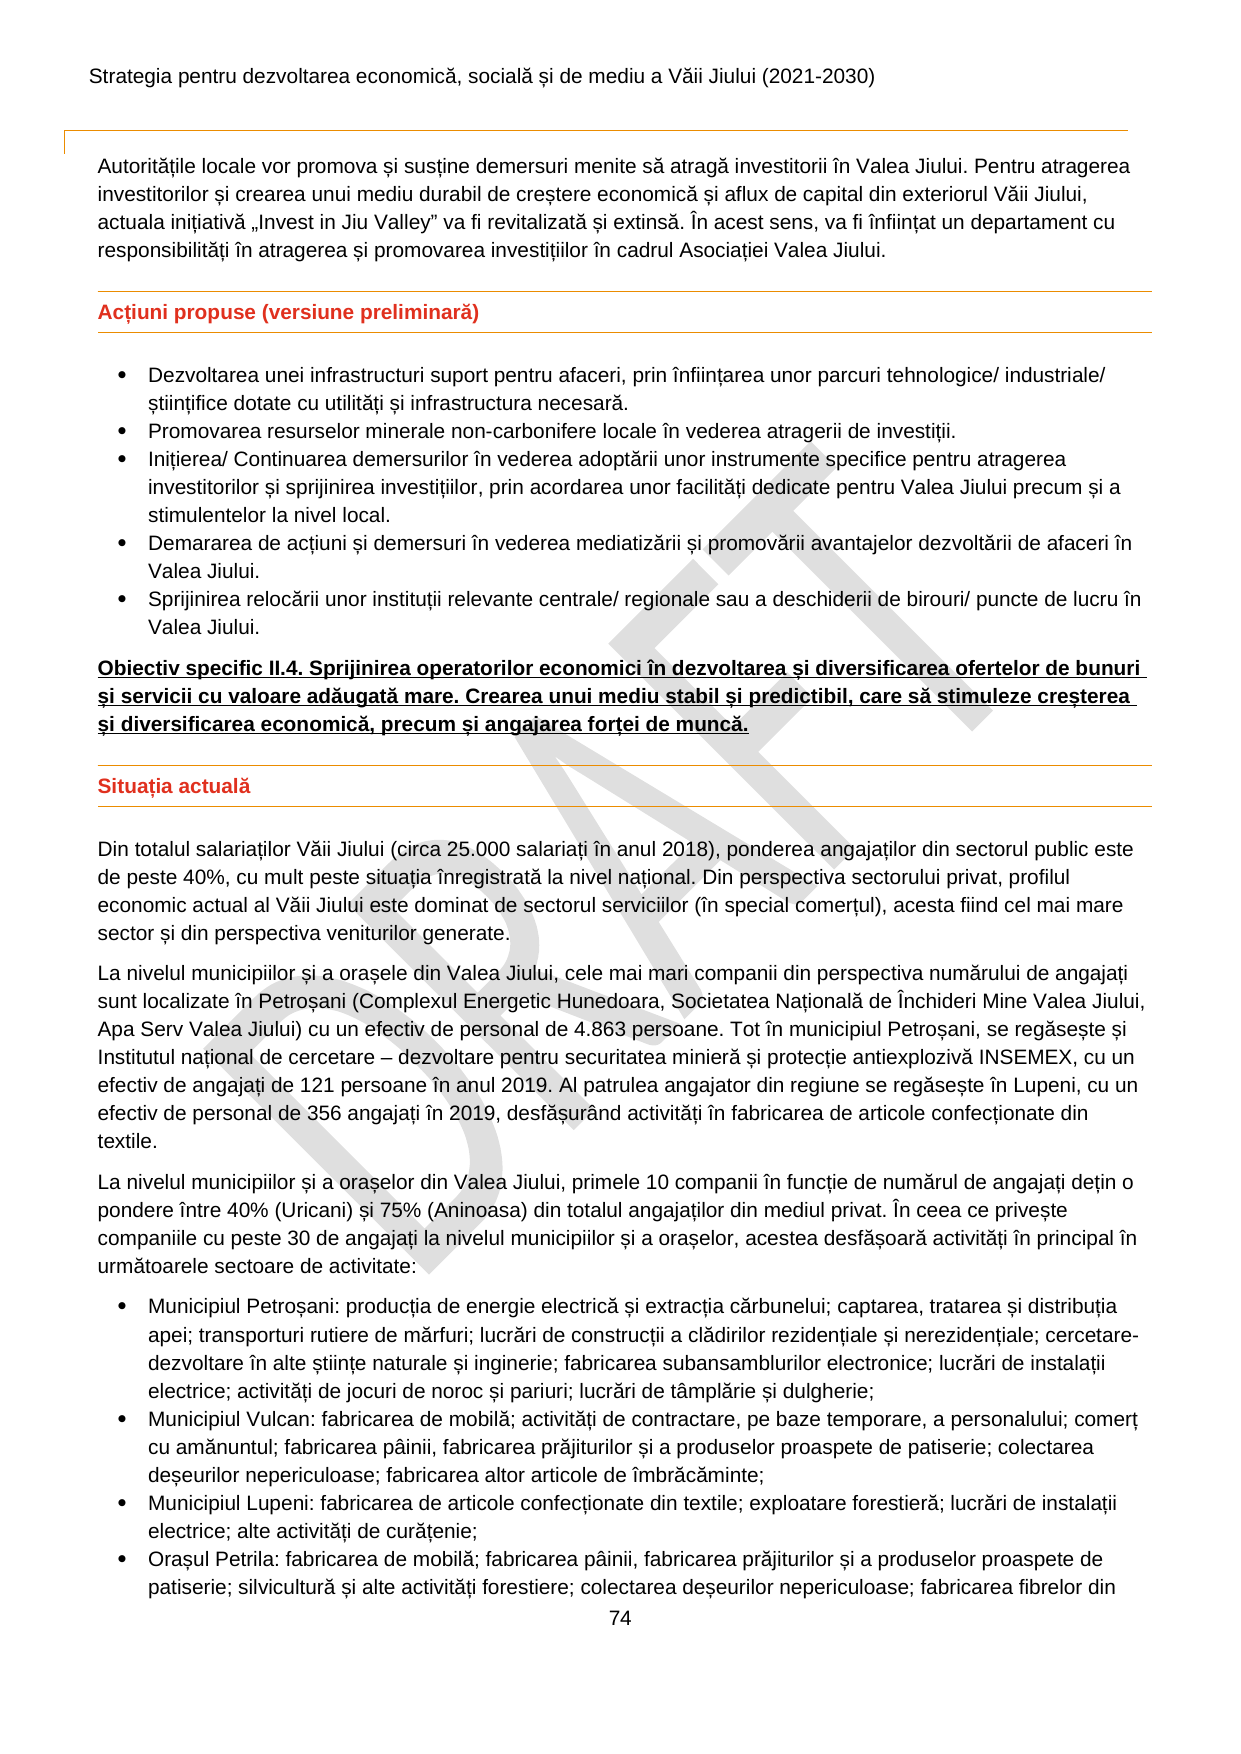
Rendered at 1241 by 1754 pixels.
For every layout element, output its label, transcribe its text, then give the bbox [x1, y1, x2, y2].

list Dezvoltarea unei infrastructuri suport pentru afaceri, prin înființarea unor parcuri tehnologice/ industriale/ științifice dotate cu utilități și infrastructura necesară. [118, 362, 1152, 414]
text Acțiuni propuse (versiune preliminară) [97, 292, 1152, 333]
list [118, 1547, 1152, 1599]
text Autoritățile locale vor promova și susține demersuri menite să atragă investitorii în Valea Jiului. Pentru atragerea investitorilor și crearea unui mediu durabil de creștere economică și aflux de capital din exteriorul Văii Jiului, actuala inițiativă „Invest in Jiu Valley” va fi revitalizată și extinsă. În acest sens, va fi înființat un departament cu responsibilități în atragerea și promovarea investițiilor în cadrul Asociației Valea Jiului. [97, 112, 1152, 262]
text Din totalul salariaților Văii Jiului (circa 25.000 salariați în anul 2018), ponderea angajaților din sectorul public este de peste 40%, cu mult peste situația înregistrată la nivel național. Din perspectiva sectorului privat, profilul economic actual al Văii Jiului este dominat de sectorul serviciilor (în special comerțul), acesta fiind cel mai mare sector și din perspectiva veniturilor generate. [97, 837, 1152, 944]
list Promovarea resurselor minerale non-carbonifere locale în vederea atragerii de investiții. [118, 419, 1152, 443]
text Situația actuală [97, 766, 1152, 807]
list Municipiul Lupeni: fabricarea de articole confecționate din textile; exploatare forestieră; lucrări de instalații electrice; alte activități de curățenie; [118, 1491, 1152, 1543]
list Demararea de acțiuni și demersuri în vederea mediatizării și promovării avantajelor dezvoltării de afaceri în Valea Jiului. [118, 531, 1152, 583]
text Obiectiv specific II.4. Sprijinirea operatorilor economici în dezvoltarea și diversificarea ofertelor de bunuri și servicii cu valoare adăugată mare. Crearea unui mediu stabil și predictibil, care să stimuleze creșterea și diversificarea economică, precum și angajarea forței de muncă. [97, 656, 1152, 736]
list Sprijinirea relocării unor instituții relevante centrale/ regionale sau a deschiderii de birouri/ puncte de lucru în Valea Jiului. [118, 587, 1152, 639]
text La nivelul municipiilor și a orașele din Valea Jiului, cele mai mari companii din perspectiva numărului de angajați sunt localizate în Petroșani (Complexul Energetic Hunedoara, Societatea Națională de Închideri Mine Valea Jiului, Apa Serv Valea Jiului) cu un efectiv de personal de 4.863 persoane. Tot în municipiul Petroșani, se regăsește și Institutul național de cercetare – dezvoltare pentru securitatea minieră și protecție antiexplozivă INSEMEX, cu un efectiv de angajați de 121 persoane în anul 2019. Al patrulea angajator din regiune se regăsește în Lupeni, cu un efectiv de personal de 356 angajați în 2019, desfășurând activități în fabricarea de articole confecționate din textile. [97, 961, 1152, 1153]
list Municipiul Petroșani: producția de energie electrică și extracția cărbunelui; captarea, tratarea și distribuția apei; transporturi rutiere de mărfuri; lucrări de construcții a clădirilor rezidențiale și nerezidențiale; cercetare-dezvoltare în alte științe naturale și inginerie; fabricarea subansamblurilor electronice; lucrări de instalații electrice; activități de jocuri de noroc și pariuri; lucrări de tâmplărie și dulgherie; [118, 1294, 1152, 1402]
list Inițierea/ Continuarea demersurilor în vederea adoptării unor instrumente specifice pentru atragerea investitorilor și sprijinirea investițiilor, prin acordarea unor facilități dedicate pentru Valea Jiului precum și a stimulentelor la nivel local. [118, 447, 1152, 527]
text La nivelul municipiilor și a orașelor din Valea Jiului, primele 10 companii în funcție de numărul de angajați dețin o pondere între 40% (Uricani) și 75% (Aninoasa) din totalul angajaților din mediul privat. În ceea ce privește companiile cu peste 30 de angajați la nivelul municipiilor și a orașelor, acestea desfășoară activități în principal în următoarele sectoare de activitate: [97, 1170, 1152, 1278]
list Municipiul Vulcan: fabricarea de mobilă; activități de contractare, pe baze temporare, a personalului; comerț cu amănuntul; fabricarea pâinii, fabricarea prăjiturilor și a produselor proaspete de patiserie; colectarea deșeurilor nepericuloase; fabricarea altor articole de îmbrăcăminte; [118, 1407, 1152, 1487]
